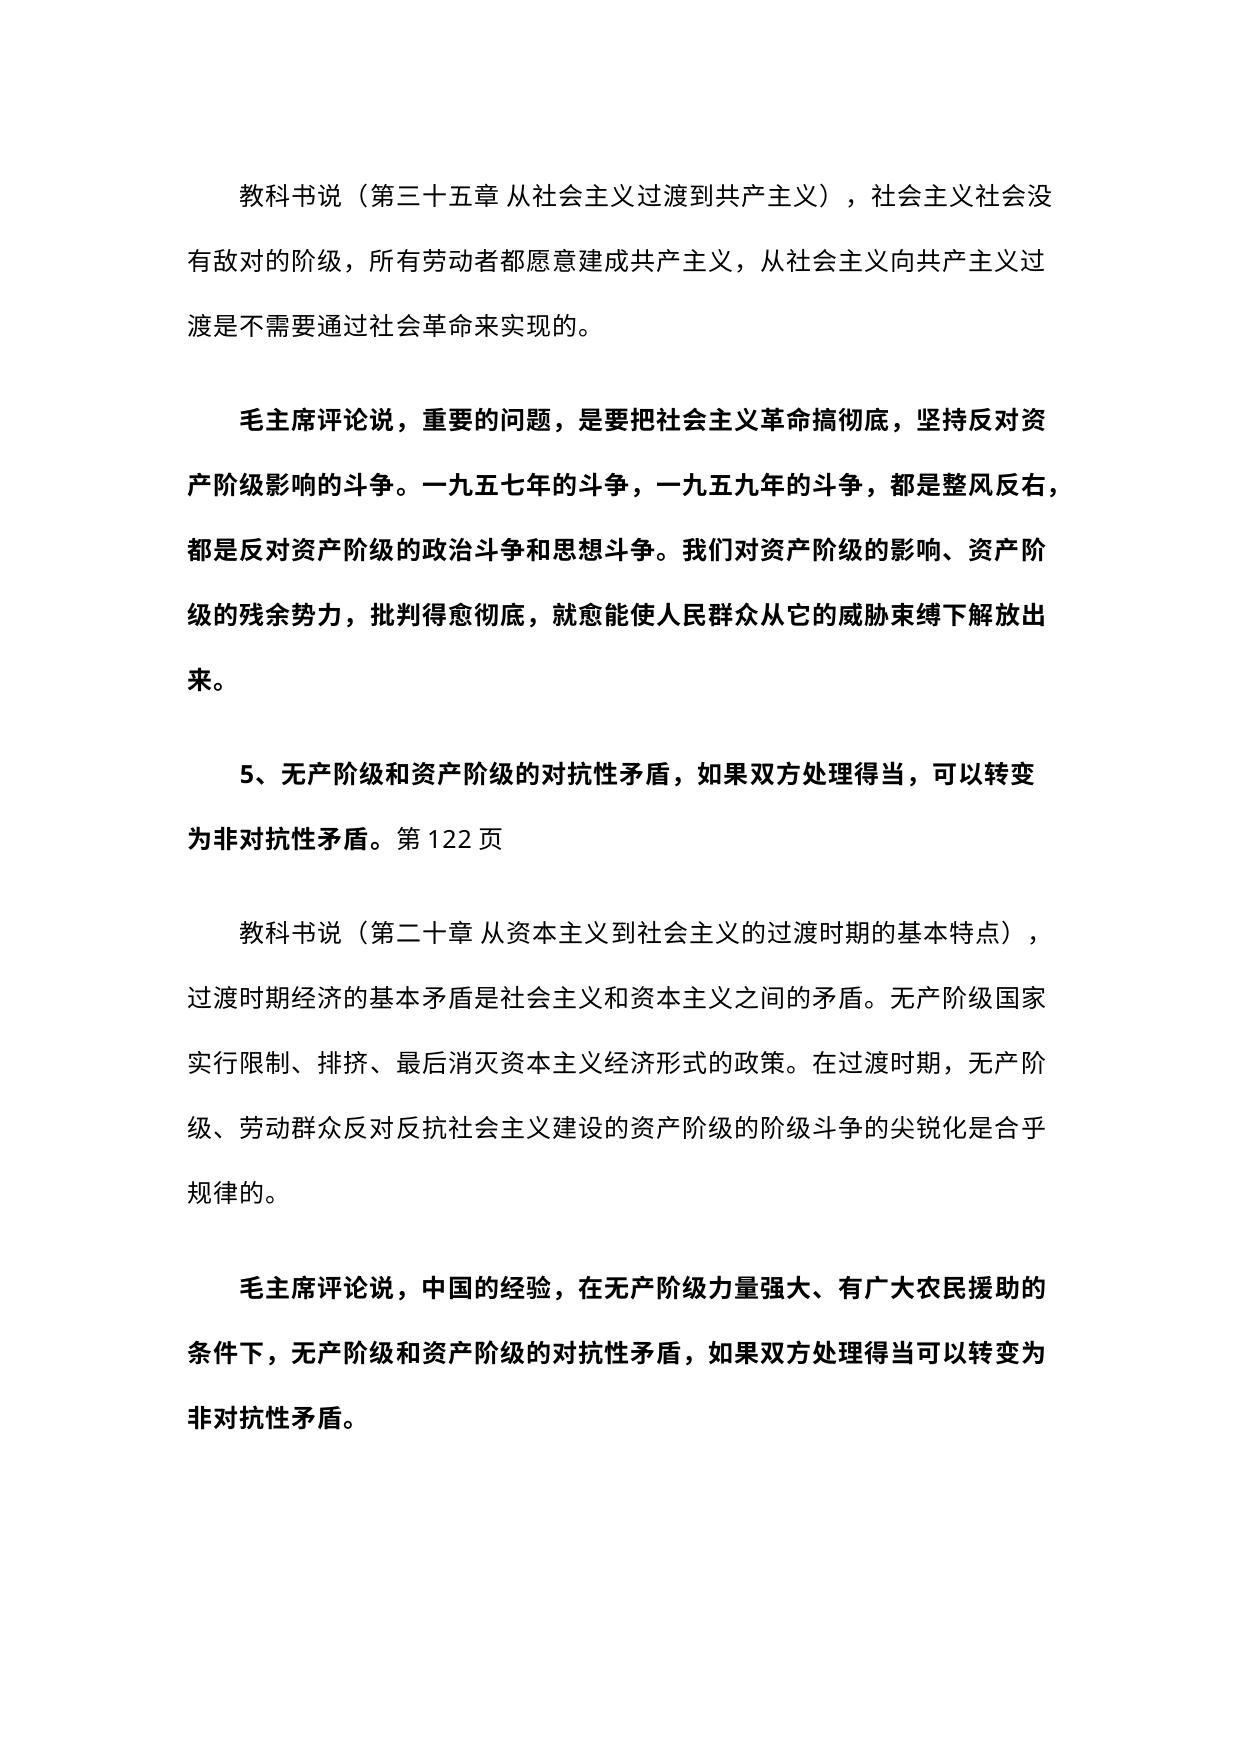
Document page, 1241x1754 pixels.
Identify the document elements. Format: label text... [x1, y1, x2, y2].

text 毛主席评论说，重要的问题，是要把社会主义革命搞彻底，坚持反对资产阶级影响的斗争。一九五七年的斗争，一九五九年的斗争，都是整风反右，都是反对资产阶级的政治斗争和思想斗争。我们对资产阶级的影响、资产阶级的残余势力，批判得愈彻底，就愈能使人民群众从它的威胁束缚下解放出来。 [187, 386, 1053, 711]
text 教科书说（第二十章 从资本主义到社会主义的过渡时期的基本特点），过渡时期经济的基本矛盾是社会主义和资本主义之间的矛盾。无产阶级国家实行限制、排挤、最后消灭资本主义经济形式的政策。在过渡时期，无产阶级、劳动群众反对反抗社会主义建设的资产阶级的阶级斗争的尖锐化是合乎规律的。 [187, 899, 1053, 1224]
text 教科书说（第三十五章 从社会主义过渡到共产主义），社会主义社会没有敌对的阶级，所有劳动者都愿意建成共产主义，从社会主义向共产主义过渡是不需要通过社会革命来实现的。 [187, 162, 1053, 357]
text 毛主席评论说，中国的经验，在无产阶级力量强大、有广大农民援助的条件下，无产阶级和资产阶级的对抗性矛盾，如果双方处理得当可以转变为非对抗性矛盾。 [187, 1254, 1053, 1449]
text 5、无产阶级和资产阶级的对抗性矛盾，如果双方处理得当，可以转变为非对抗性矛盾。第122页 [187, 740, 1053, 870]
